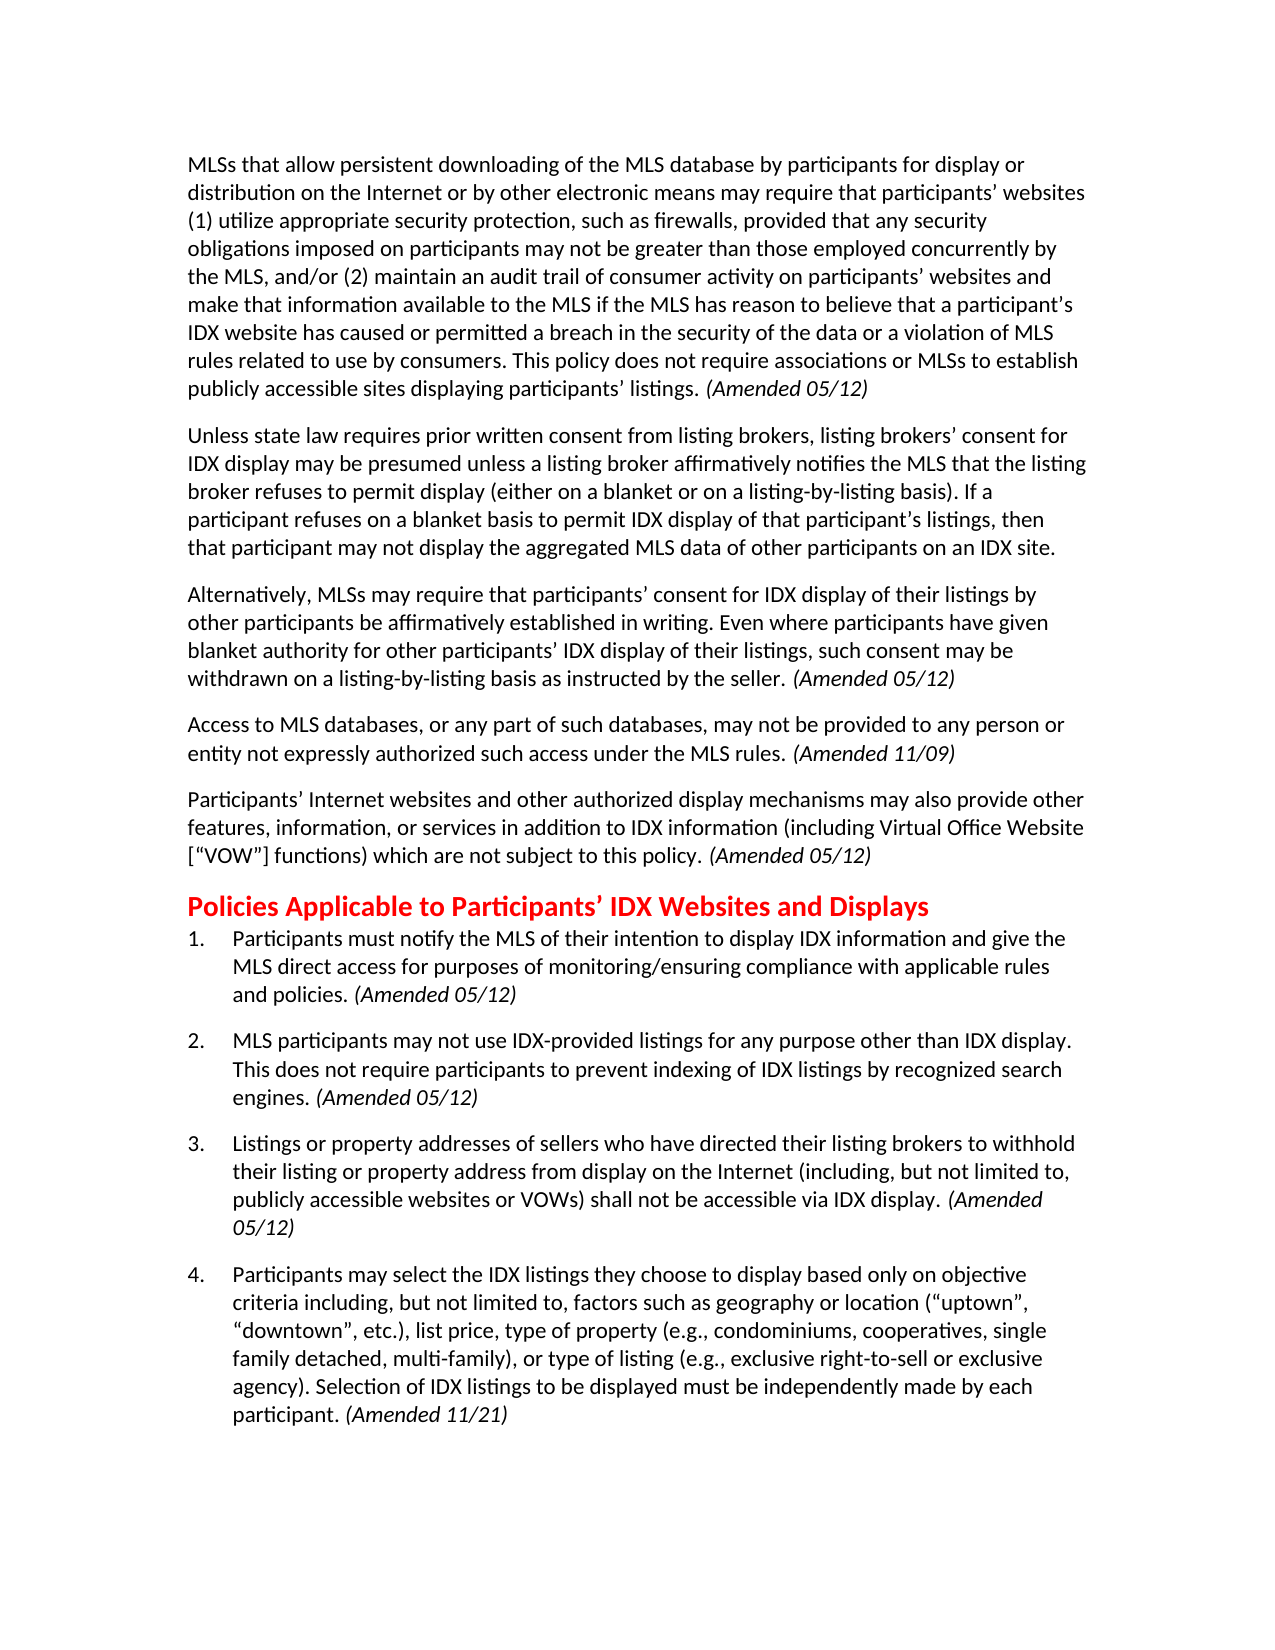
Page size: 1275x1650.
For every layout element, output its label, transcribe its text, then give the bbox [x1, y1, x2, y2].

text Participants’ Internet websites and other authorized display mechanisms may also provide other features, information, or services in addition to IDX information (including Virtual Office Website [“VOW”] functions) which are not subject to this policy. (Amended 05/12) [187, 785, 1087, 869]
list 4. Participants may select the IDX listings they choose to display based only on objective criteria including, but not limited to, factors such as geography or location (“uptown”, “downtown”, etc.), list price, type of property (e.g., condominiums, cooperatives, single family detached, multi-family), or type of listing (e.g., exclusive right-to-sell or exclusive agency). Selection of IDX listings to be displayed must be independently made by each participant. (Amended 11/21) [187, 1260, 1087, 1428]
text Alternatively, MLSs may require that participants’ consent for IDX display of their listings by other participants be affirmatively established in writing. Even where participants have given blanket authority for other participants’ IDX display of their listings, such consent may be withdrawn on a listing-by-listing basis as instructed by the seller. (Amended 05/12) [187, 580, 1087, 692]
text Policies Applicable to Participants’ IDX Websites and Displays [187, 888, 1087, 924]
text Unless state law requires prior written consent from listing brokers, listing brokers’ consent for IDX display may be presumed unless a listing broker affirmatively notifies the MLS that the listing broker refuses to permit display (either on a blanket or on a listing-by-listing basis). If a participant refuses on a blanket basis to permit IDX display of that participant’s listings, then that participant may not display the aggregated MLS data of other participants on an IDX site. [187, 421, 1087, 561]
list 1. Participants must notify the MLS of their intention to display IDX information and give the MLS direct access for purposes of monitoring/ensuring compliance with applicable rules and policies. (Amended 05/12) [187, 924, 1087, 1008]
list 3. Listings or property addresses of sellers who have directed their listing brokers to withhold their listing or property address from display on the Internet (including, but not limited to, publicly accessible websites or VOWs) shall not be accessible via IDX display. (Amended 05/12) [187, 1129, 1087, 1242]
text MLSs that allow persistent downloading of the MLS database by participants for display or distribution on the Internet or by other electronic means may require that participants’ websites (1) utilize appropriate security protection, such as firewalls, provided that any security obligations imposed on participants may not be greater than those employed concurrently by the MLS, and/or (2) maintain an audit trail of consumer activity on participants’ websites and make that information available to the MLS if the MLS has reason to believe that a participant’s IDX website has caused or permitted a breach in the security of the data or a violation of MLS rules related to use by consumers. This policy does not require associations or MLSs to establish publicly accessible sites displaying participants’ listings. (Amended 05/12) [187, 150, 1087, 402]
list 2. MLS participants may not use IDX-provided listings for any purpose other than IDX display. This does not require participants to prevent indexing of IDX listings by recognized search engines. (Amended 05/12) [187, 1027, 1087, 1111]
text Access to MLS databases, or any part of such databases, may not be provided to any person or entity not expressly authorized such access under the MLS rules. (Amended 11/09) [187, 711, 1087, 767]
